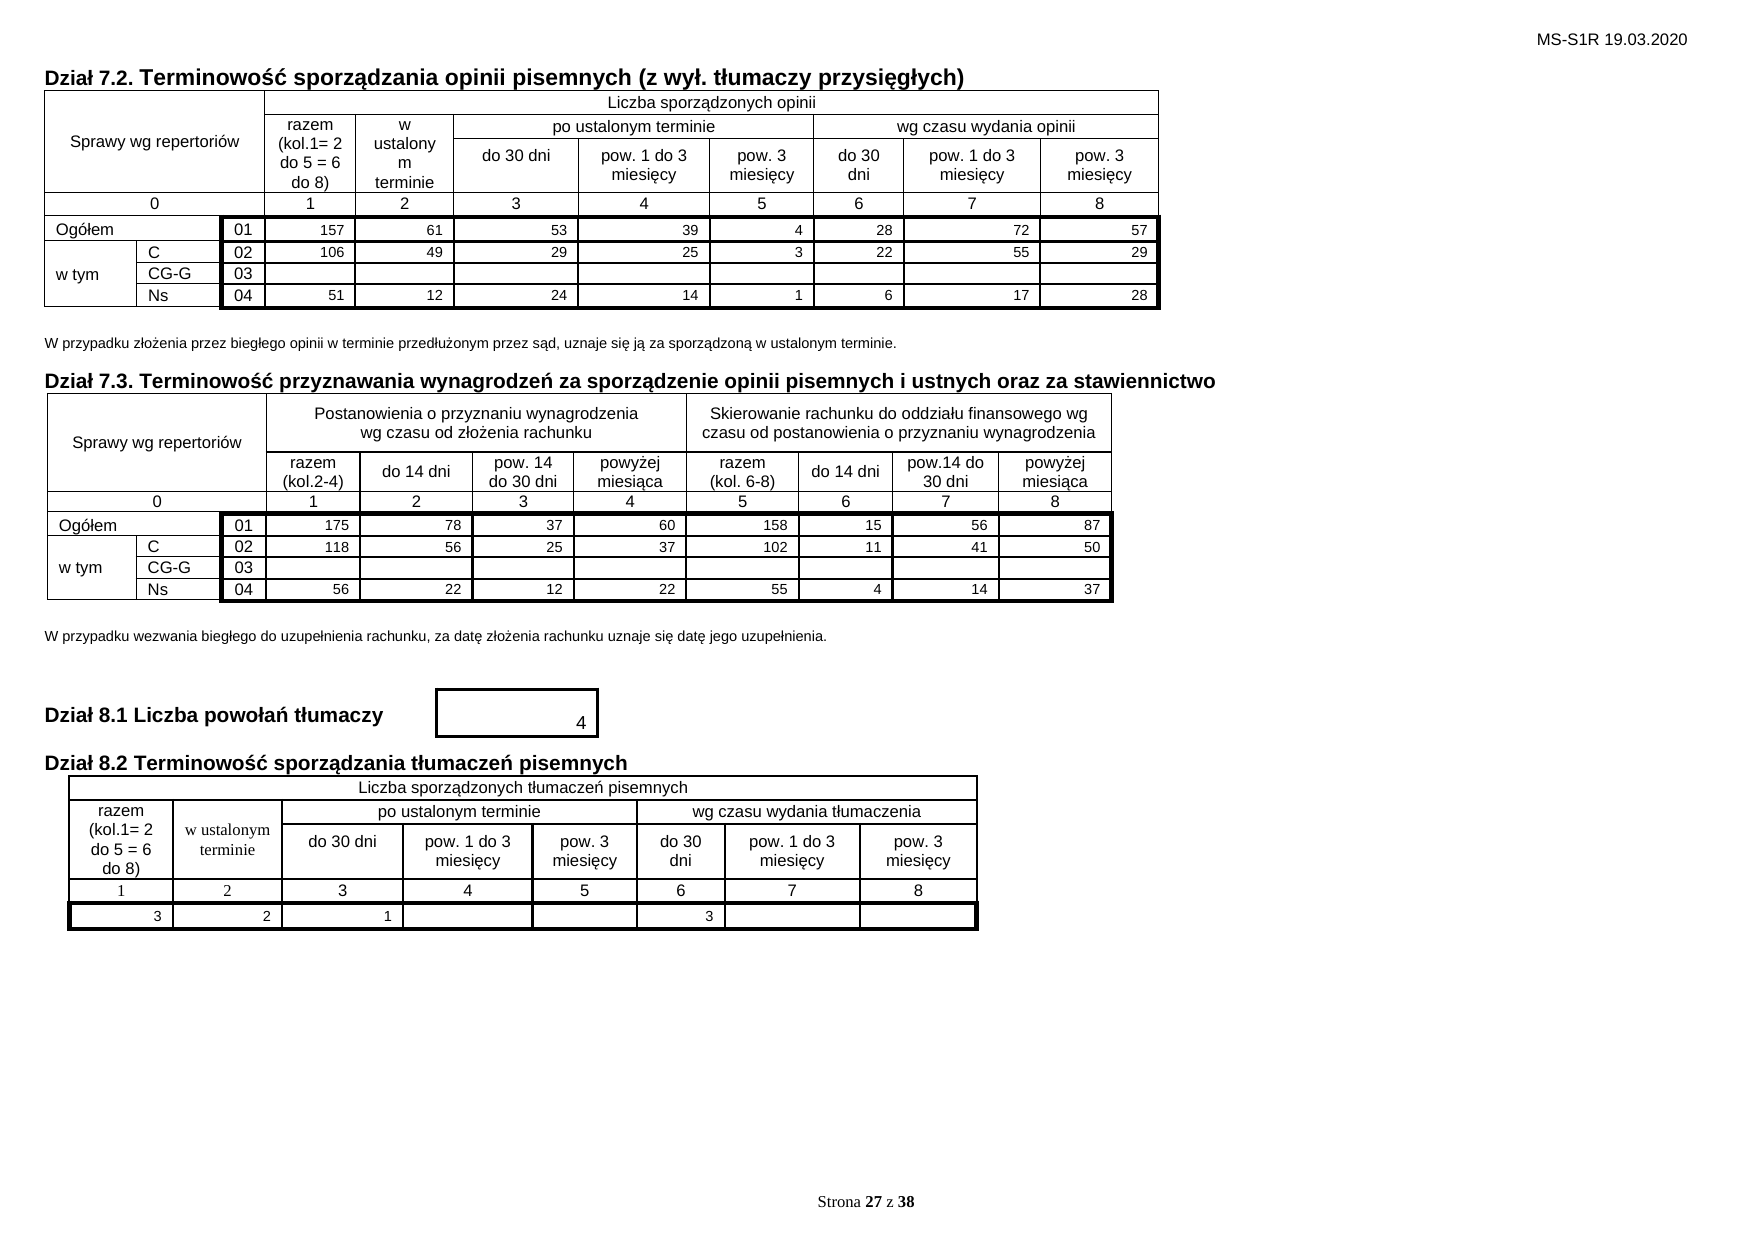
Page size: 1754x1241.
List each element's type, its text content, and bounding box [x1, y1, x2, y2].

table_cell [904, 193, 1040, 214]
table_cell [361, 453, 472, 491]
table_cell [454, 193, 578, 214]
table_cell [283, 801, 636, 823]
text Dział 7.3. Terminowość przyznawania wynagrodzeń za sporządzenie opinii pisemnych i ustnych oraz za stawiennictwo [44, 351, 1687, 393]
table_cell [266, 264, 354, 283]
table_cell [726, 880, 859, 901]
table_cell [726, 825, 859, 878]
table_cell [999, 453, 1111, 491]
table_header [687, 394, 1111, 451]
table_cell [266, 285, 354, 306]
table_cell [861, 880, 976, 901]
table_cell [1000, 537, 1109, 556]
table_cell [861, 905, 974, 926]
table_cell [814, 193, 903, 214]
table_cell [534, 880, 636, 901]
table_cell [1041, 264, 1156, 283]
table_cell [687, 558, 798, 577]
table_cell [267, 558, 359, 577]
text W przypadku złożenia przez biegłego opinii w terminie przedłużonym przez sąd, uznaje się ją za sporządzoną w ustalonym terminie. [44, 310, 1687, 351]
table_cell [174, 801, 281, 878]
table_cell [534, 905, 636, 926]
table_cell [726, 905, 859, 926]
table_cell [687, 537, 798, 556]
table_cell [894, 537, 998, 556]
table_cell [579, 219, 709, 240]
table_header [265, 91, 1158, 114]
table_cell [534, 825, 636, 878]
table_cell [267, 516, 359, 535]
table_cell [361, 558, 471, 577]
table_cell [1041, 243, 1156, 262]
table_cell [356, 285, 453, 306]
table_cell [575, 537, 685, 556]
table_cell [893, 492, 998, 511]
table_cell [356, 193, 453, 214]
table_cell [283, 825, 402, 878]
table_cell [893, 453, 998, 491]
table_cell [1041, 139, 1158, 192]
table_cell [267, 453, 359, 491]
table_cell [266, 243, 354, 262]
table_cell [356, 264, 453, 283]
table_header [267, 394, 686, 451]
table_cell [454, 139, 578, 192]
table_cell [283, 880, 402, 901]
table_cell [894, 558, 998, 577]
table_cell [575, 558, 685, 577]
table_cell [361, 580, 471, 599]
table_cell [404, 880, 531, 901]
text Dział 8.2 Terminowość sporządzania tłumaczeń pisemnych [44, 751, 1687, 775]
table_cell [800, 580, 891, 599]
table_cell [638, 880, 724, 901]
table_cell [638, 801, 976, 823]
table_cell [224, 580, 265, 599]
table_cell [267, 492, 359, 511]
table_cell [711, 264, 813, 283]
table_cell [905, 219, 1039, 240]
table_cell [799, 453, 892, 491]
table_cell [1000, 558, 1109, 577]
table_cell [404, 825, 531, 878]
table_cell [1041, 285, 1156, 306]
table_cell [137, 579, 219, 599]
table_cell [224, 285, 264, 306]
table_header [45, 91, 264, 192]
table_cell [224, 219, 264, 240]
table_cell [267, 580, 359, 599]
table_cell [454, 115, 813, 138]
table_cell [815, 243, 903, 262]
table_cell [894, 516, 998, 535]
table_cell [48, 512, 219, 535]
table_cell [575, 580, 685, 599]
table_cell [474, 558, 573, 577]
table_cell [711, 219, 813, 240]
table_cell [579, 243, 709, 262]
text W przypadku wezwania biegłego do uzupełnienia rachunku, za datę złożenia rachunku uznaje się datę jego uzupełnienia. [44, 628, 1687, 644]
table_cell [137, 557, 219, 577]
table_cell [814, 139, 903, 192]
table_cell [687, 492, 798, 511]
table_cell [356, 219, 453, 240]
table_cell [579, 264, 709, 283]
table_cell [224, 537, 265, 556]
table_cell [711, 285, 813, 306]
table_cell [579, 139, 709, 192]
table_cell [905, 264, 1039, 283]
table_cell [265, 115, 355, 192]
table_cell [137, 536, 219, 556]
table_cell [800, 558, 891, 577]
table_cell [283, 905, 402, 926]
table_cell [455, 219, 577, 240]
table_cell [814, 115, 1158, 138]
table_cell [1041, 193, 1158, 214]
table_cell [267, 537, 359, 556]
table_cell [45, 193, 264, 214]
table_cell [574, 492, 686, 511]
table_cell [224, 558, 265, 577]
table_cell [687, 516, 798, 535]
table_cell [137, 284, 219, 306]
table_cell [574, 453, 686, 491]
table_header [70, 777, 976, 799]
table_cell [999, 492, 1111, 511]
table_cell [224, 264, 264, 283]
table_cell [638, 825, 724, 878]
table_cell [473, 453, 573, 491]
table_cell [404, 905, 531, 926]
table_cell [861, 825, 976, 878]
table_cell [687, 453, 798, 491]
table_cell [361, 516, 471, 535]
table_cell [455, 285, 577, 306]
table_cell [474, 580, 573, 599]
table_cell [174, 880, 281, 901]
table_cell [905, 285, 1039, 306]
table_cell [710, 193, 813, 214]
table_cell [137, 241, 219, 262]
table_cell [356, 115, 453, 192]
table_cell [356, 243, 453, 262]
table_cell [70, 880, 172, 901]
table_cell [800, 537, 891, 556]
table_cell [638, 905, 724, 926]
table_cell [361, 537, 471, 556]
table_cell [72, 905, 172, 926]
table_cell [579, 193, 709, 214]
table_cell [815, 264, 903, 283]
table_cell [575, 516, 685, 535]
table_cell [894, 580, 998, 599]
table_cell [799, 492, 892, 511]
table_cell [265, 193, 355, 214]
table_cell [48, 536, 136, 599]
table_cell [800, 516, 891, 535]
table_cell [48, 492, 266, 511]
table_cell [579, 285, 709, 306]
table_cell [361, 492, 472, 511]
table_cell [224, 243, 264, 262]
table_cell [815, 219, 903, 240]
text Dział 7.2. Terminowość sporządzania opinii pisemnych (z wył. tłumaczy przysięgłych) [44, 49, 1687, 90]
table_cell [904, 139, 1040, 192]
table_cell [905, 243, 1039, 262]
text Dział 8.1 Liczba powołań tłumaczy [44, 686, 1687, 727]
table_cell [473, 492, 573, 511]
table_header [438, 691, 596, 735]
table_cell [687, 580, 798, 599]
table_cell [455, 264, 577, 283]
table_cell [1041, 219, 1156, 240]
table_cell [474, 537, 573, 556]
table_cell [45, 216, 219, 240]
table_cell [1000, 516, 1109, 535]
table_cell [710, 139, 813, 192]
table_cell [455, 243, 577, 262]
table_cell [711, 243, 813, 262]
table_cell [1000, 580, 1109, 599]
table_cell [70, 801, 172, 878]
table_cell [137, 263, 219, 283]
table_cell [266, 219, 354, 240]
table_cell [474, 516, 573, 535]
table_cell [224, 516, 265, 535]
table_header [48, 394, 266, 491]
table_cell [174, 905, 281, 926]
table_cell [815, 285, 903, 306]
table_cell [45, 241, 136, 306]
